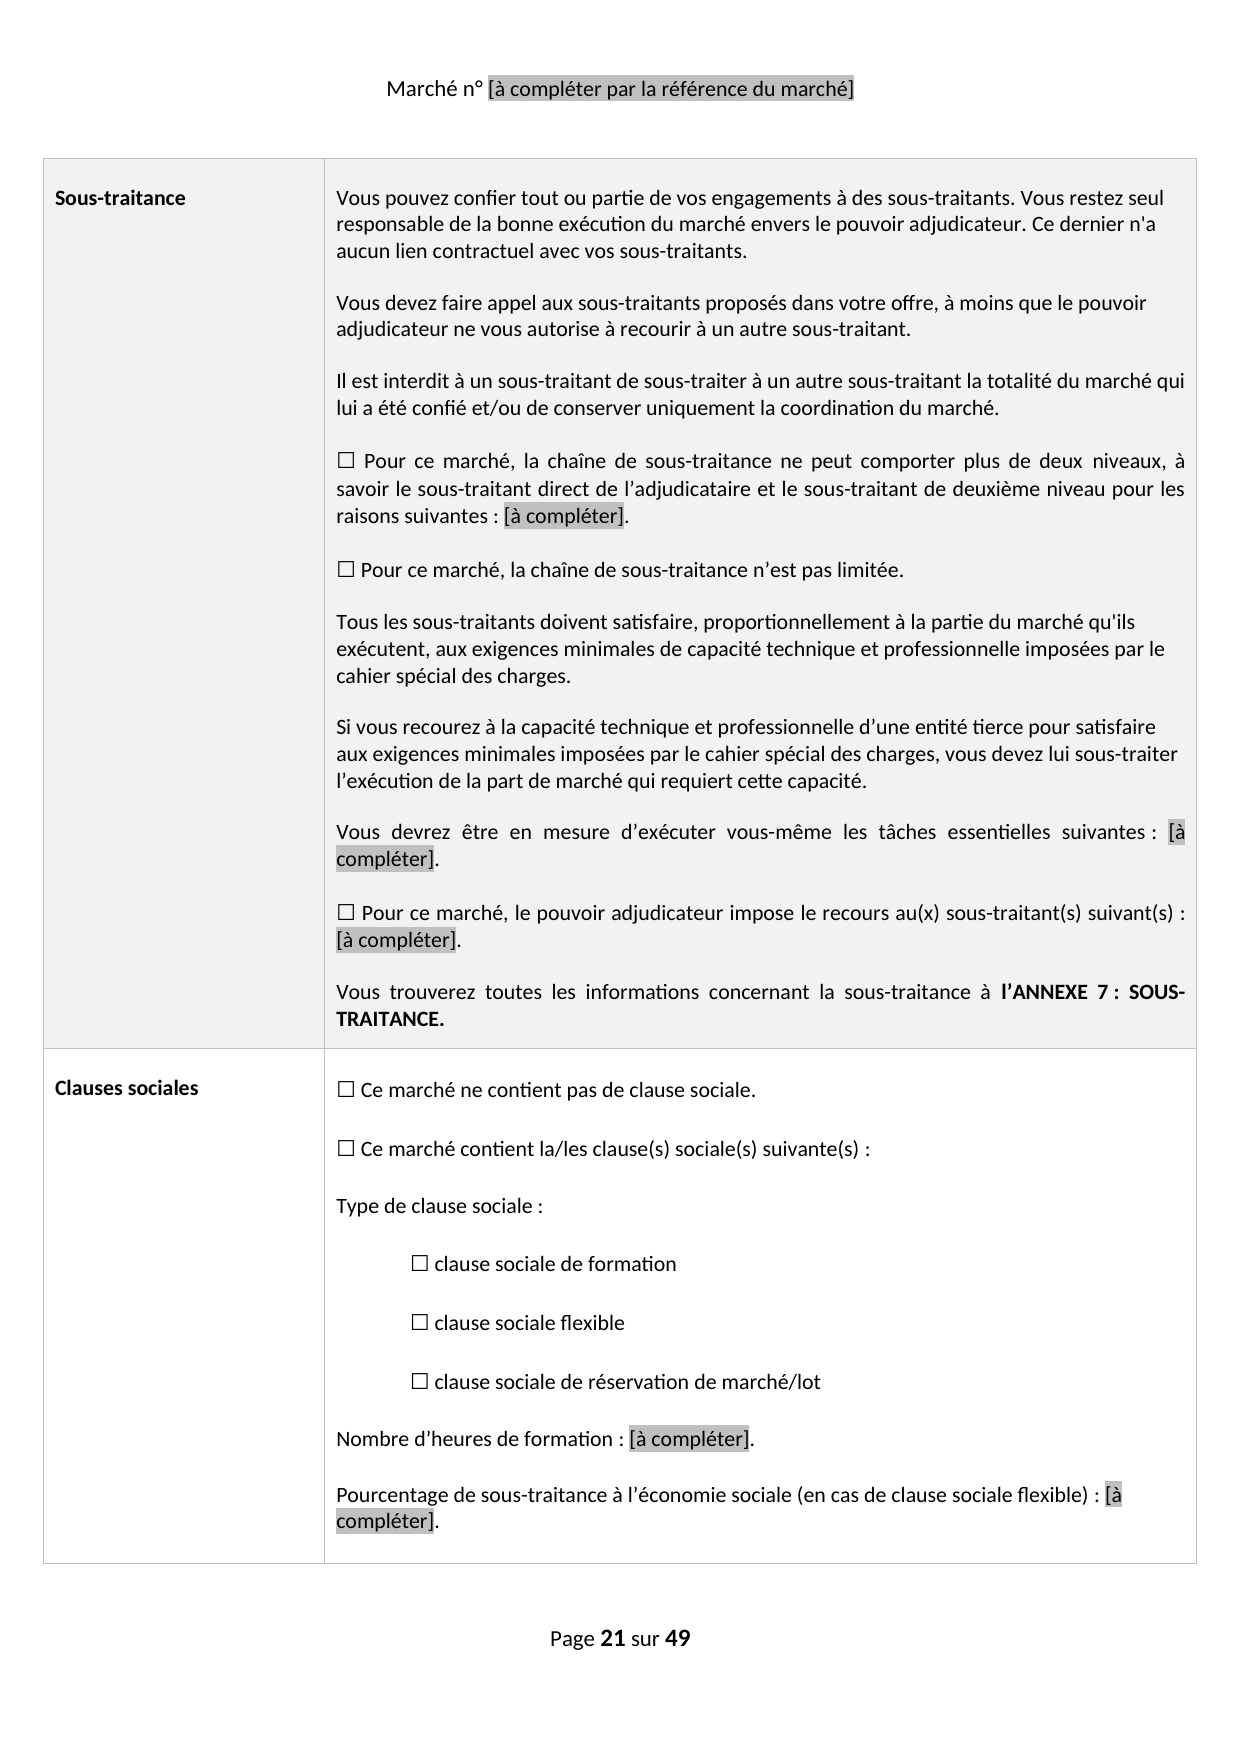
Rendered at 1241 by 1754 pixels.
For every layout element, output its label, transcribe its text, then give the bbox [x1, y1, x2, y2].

table_cell Sous-traitance [44, 159, 324, 1048]
table_cell Clauses sociales [44, 1049, 324, 1563]
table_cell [325, 1049, 1196, 1563]
table_cell Vous pouvez confier tout ou partie de vos engagements à des sous-traitants. Vous restez seul responsable de la bonne exécution du marché envers le pouvoir adjudicateur. Ce dernier n'a aucun lien contractuel avec vos sous-traitants. Vous devez faire appel aux sous-traitants proposés dans votre offre, à moins que le pouvoir adjudicateur ne vous autorise à recourir à un autre sous-traitant. Il est interdit à un sous-traitant de sous-traiter à un autre sous-traitant la totalité du marché qui lui a été confié et/ou de conserver uniquement la coordination du marché. Pour ce marché, la chaîne de sous-traitance ne peut comporter plus de deux niveaux, à savoir le sous-traitant direct de l’adjudicataire et le sous-traitant de deuxième niveau pour les raisons suivantes : . Pour ce marché, la chaîne de sous-traitance n’est pas limitée. Tous les sous-traitants doivent satisfaire, proportionnellement à la partie du marché qu'ils exécutent, aux exigences minimales de capacité technique et professionnelle imposées par le cahier spécial des charges. Si vous recourez à la capacité technique et professionnelle d’une entité tierce pour satisfaire aux exigences minimales imposées par le cahier spécial des charges, vous devez lui sous-traiter l’exécution de la part de marché qui requiert cette capacité. Vous devrez être en mesure d’exécuter vous-même les tâches essentielles suivantes : . Pour ce marché, le pouvoir adjudicateur impose le recours au(x) sous-traitant(s) suivant(s) : . Vous trouverez toutes les informations concernant la sous-traitance à l’ANNEXE 7 : SOUS-TRAITANCE. [325, 159, 1196, 1048]
